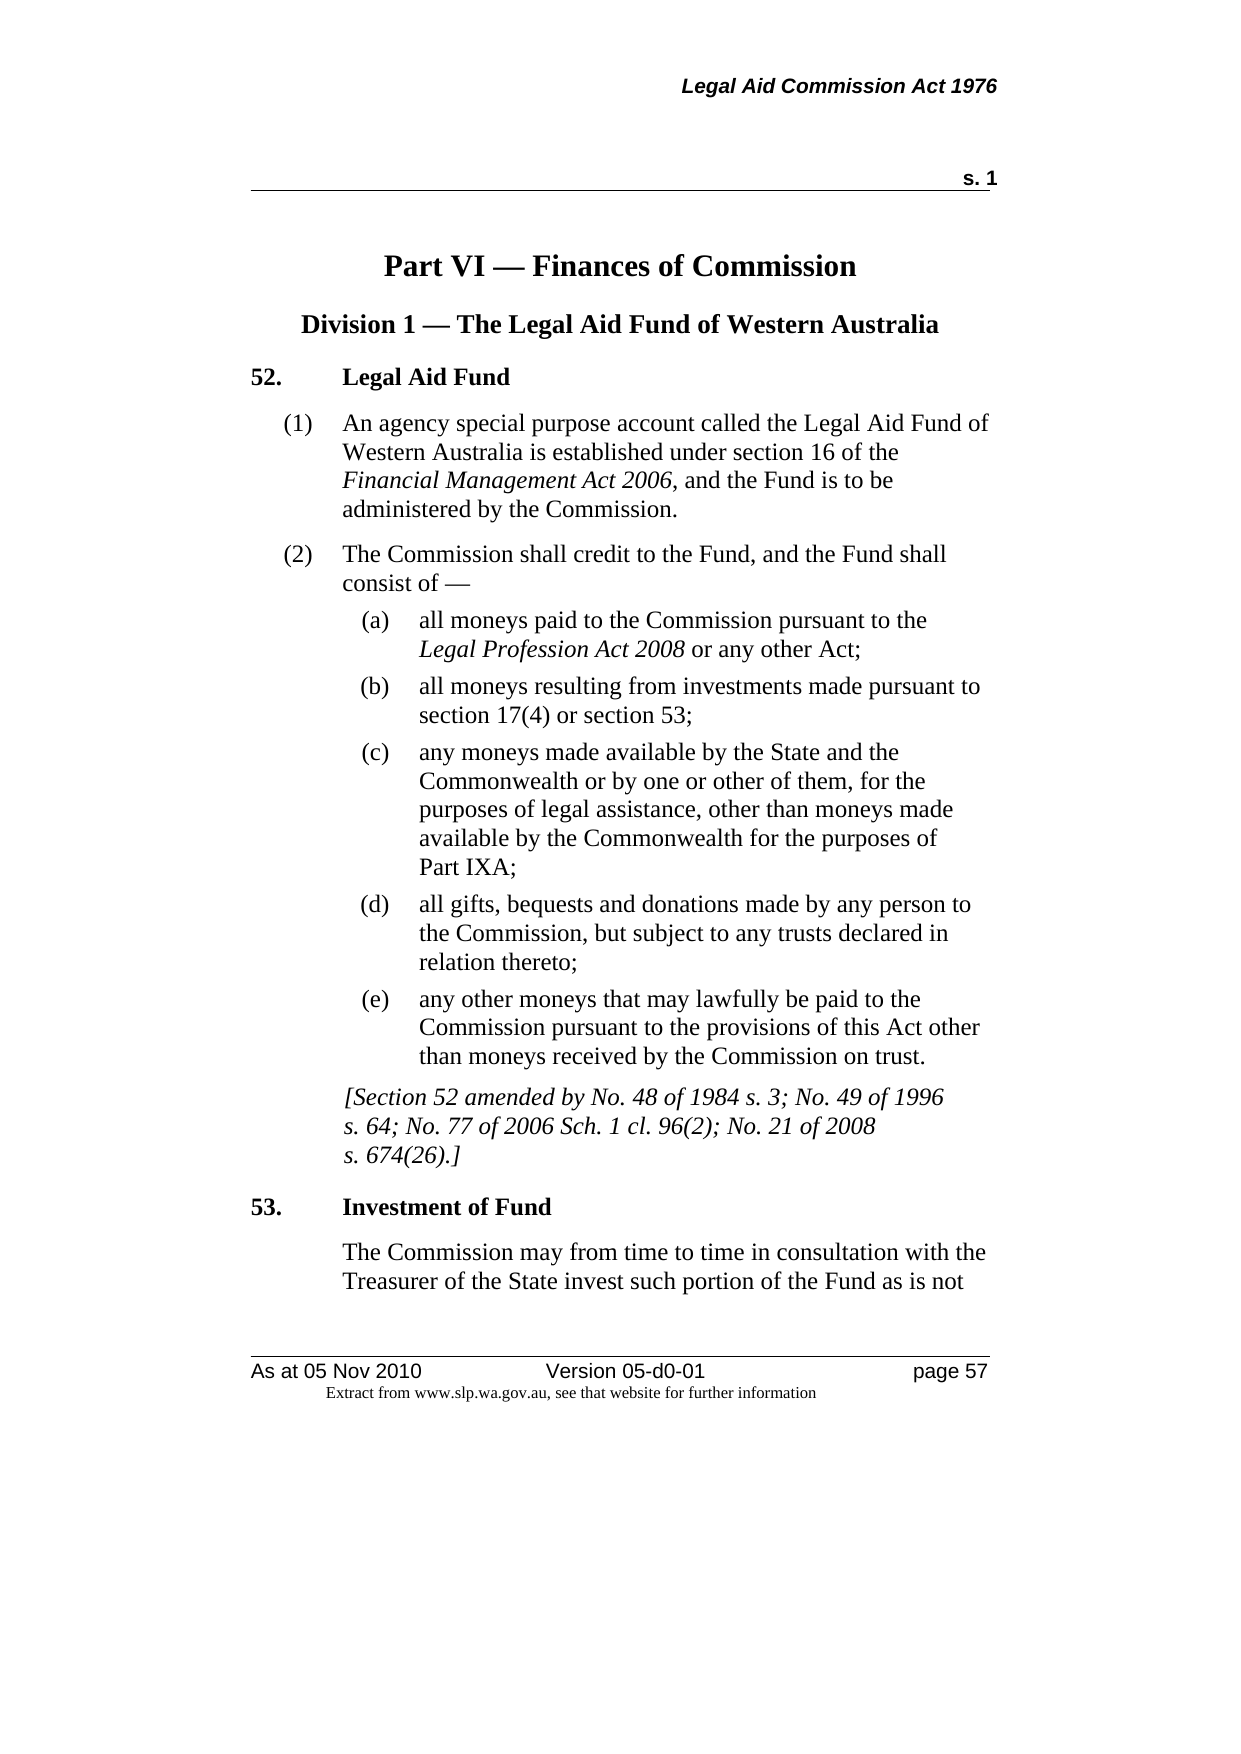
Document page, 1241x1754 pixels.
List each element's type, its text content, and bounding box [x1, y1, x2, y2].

text (d) all gifts, bequests and donations made by any person to the Commission, but subject to any trusts declared in relation thereto; [251, 889, 990, 975]
text (b) all moneys resulting from investments made pursuant to section 17(4) or section 53; [251, 671, 990, 729]
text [251, 1237, 990, 1294]
text (1) An agency special purpose account called the Legal Aid Fund of Western Australia is established under section 16 of the Financial Management Act 2006, and the Fund is to be administered by the Commission. [251, 408, 990, 523]
subtitle Part VI — Finances of Commission [251, 247, 990, 283]
text (2) The Commission shall credit to the Fund, and the Fund shall consist of — [251, 539, 990, 597]
subtitle 52. Legal Aid Fund [251, 362, 990, 391]
subtitle Division 1 — The Legal Aid Fund of Western Australia [251, 308, 990, 339]
text (a) all moneys paid to the Commission pursuant to the Legal Profession Act 2008 or any other Act; [251, 605, 990, 663]
text [Section 52 amended by No. 48 of 1984 s. 3; No. 49 of 1996 s. 64; No. 77 of 2006 Sch. 1 cl. 96(2); No. 21 of 2008 s. 674(26).] [251, 1082, 990, 1169]
text (c) any moneys made available by the State and the Commonwealth or by one or other of them, for the purposes of legal assistance, other than moneys made available by the Commonwealth for the purposes of Part IXA; [251, 737, 990, 881]
text (e) any other moneys that may lawfully be paid to the Commission pursuant to the provisions of this Act other than moneys received by the Commission on trust. [251, 984, 990, 1070]
subtitle 53. Investment of Fund [251, 1192, 990, 1220]
